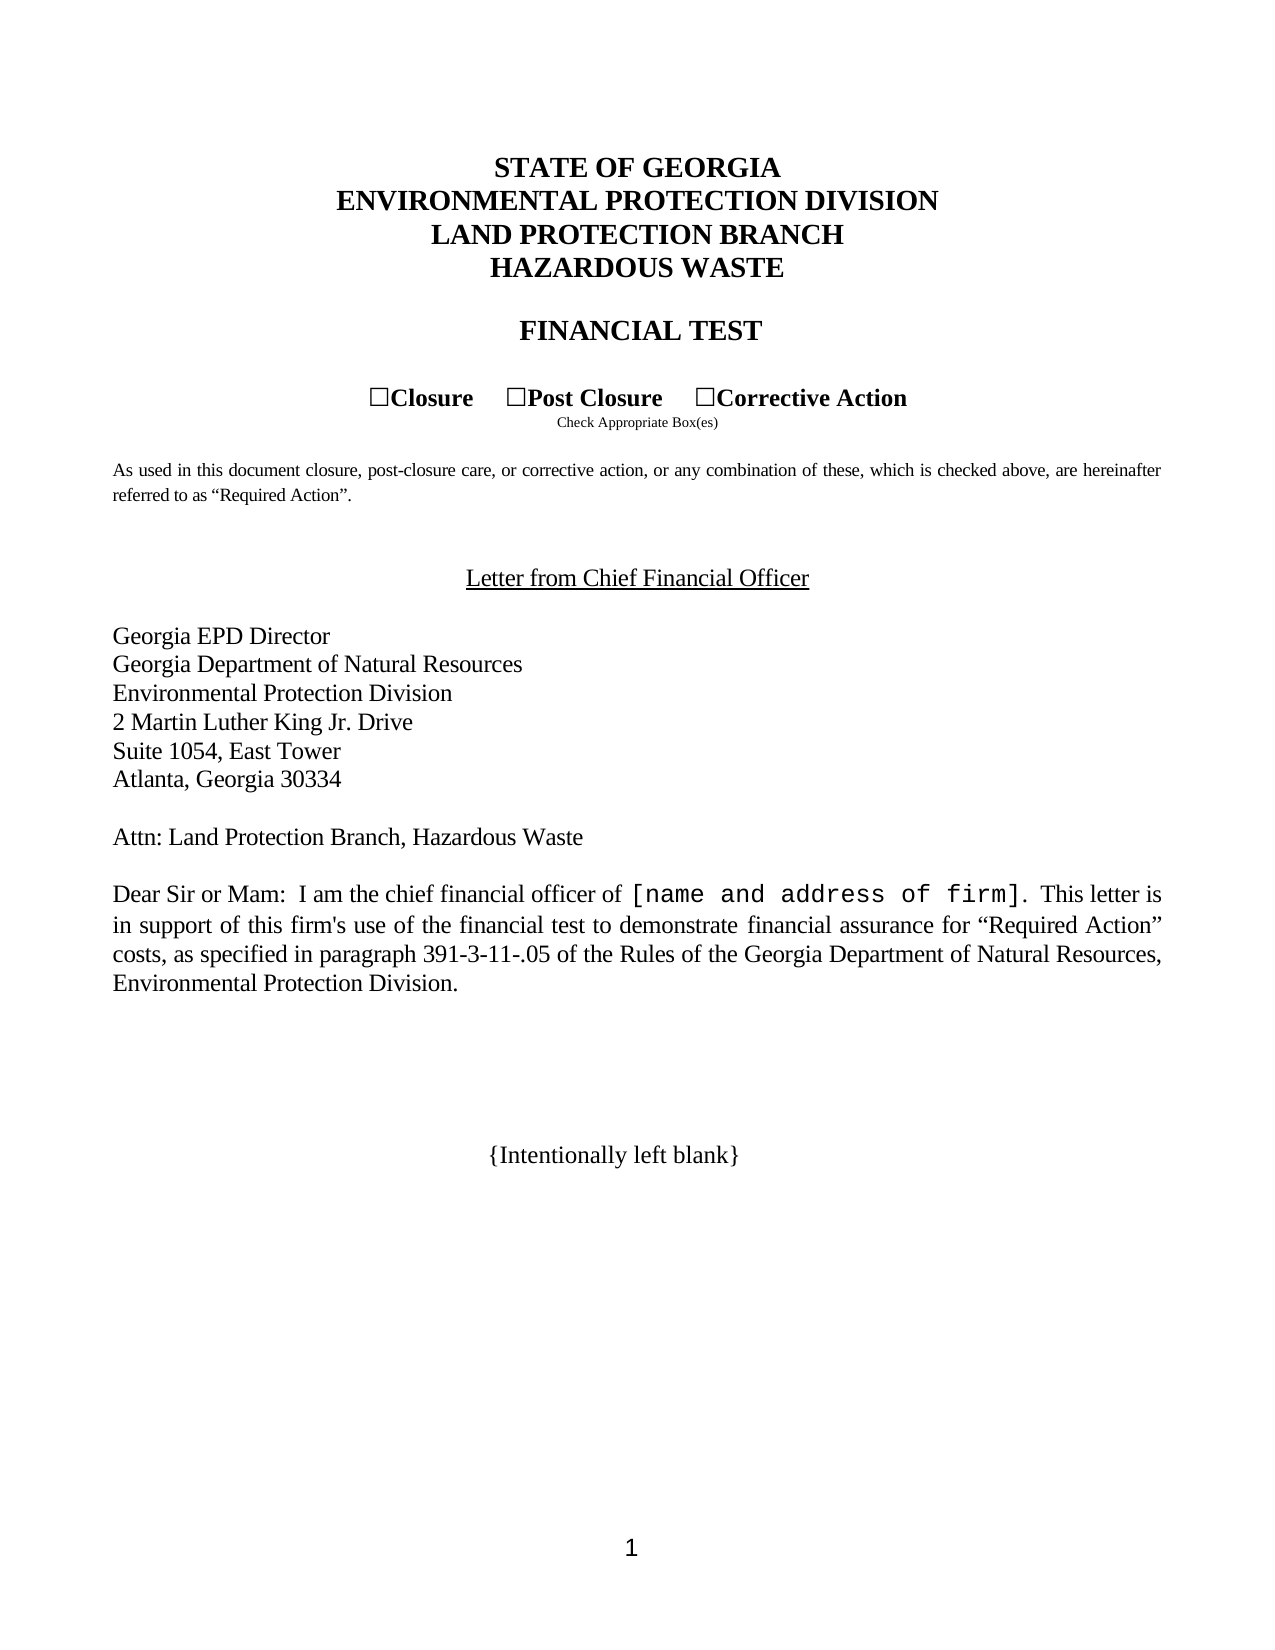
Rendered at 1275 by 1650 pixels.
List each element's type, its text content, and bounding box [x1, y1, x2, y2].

text Georgia EPD Director [112, 621, 1162, 649]
text Letter from Chief Financial Officer [112, 563, 1162, 592]
text 2 Martin Luther King Jr. Drive [112, 707, 1162, 736]
text {Intentionally left blank} [487, 1140, 1162, 1169]
text Closure Post Closure Corrective Action [112, 380, 1162, 414]
text Dear Sir or Mam: I am the chief financial officer of . This letter is in support of this firm's use of the financial test to demonstrate financial assurance for “Required Action” costs, as specified in paragraph 391-3-11-.05 of the Rules of the Georgia Department of Natural Resources, Environmental Protection Division. [112, 879, 1162, 997]
text ENVIRONMENTAL PROTECTION DIVISION LAND PROTECTION BRANCH [112, 183, 1162, 251]
text HAZARDOUS WASTE [112, 251, 1162, 284]
text Suite 1054, East Tower [112, 736, 1162, 764]
text FINANCIAL TEST [112, 313, 1162, 346]
text As used in this document closure, post-closure care, or corrective action, or any combination of these, which is checked above, are hereinafter referred to as “Required Action”. [112, 456, 1162, 506]
text Attn: Land Protection Branch, Hazardous Waste [112, 822, 1162, 851]
text Atlanta, Georgia 30334 [112, 764, 1162, 793]
text STATE OF GEORGIA [112, 150, 1162, 183]
text Check Appropriate Box(es) [112, 414, 1162, 431]
text Environmental Protection Division [112, 678, 1162, 707]
text Georgia Department of Natural Resources [112, 649, 1162, 678]
